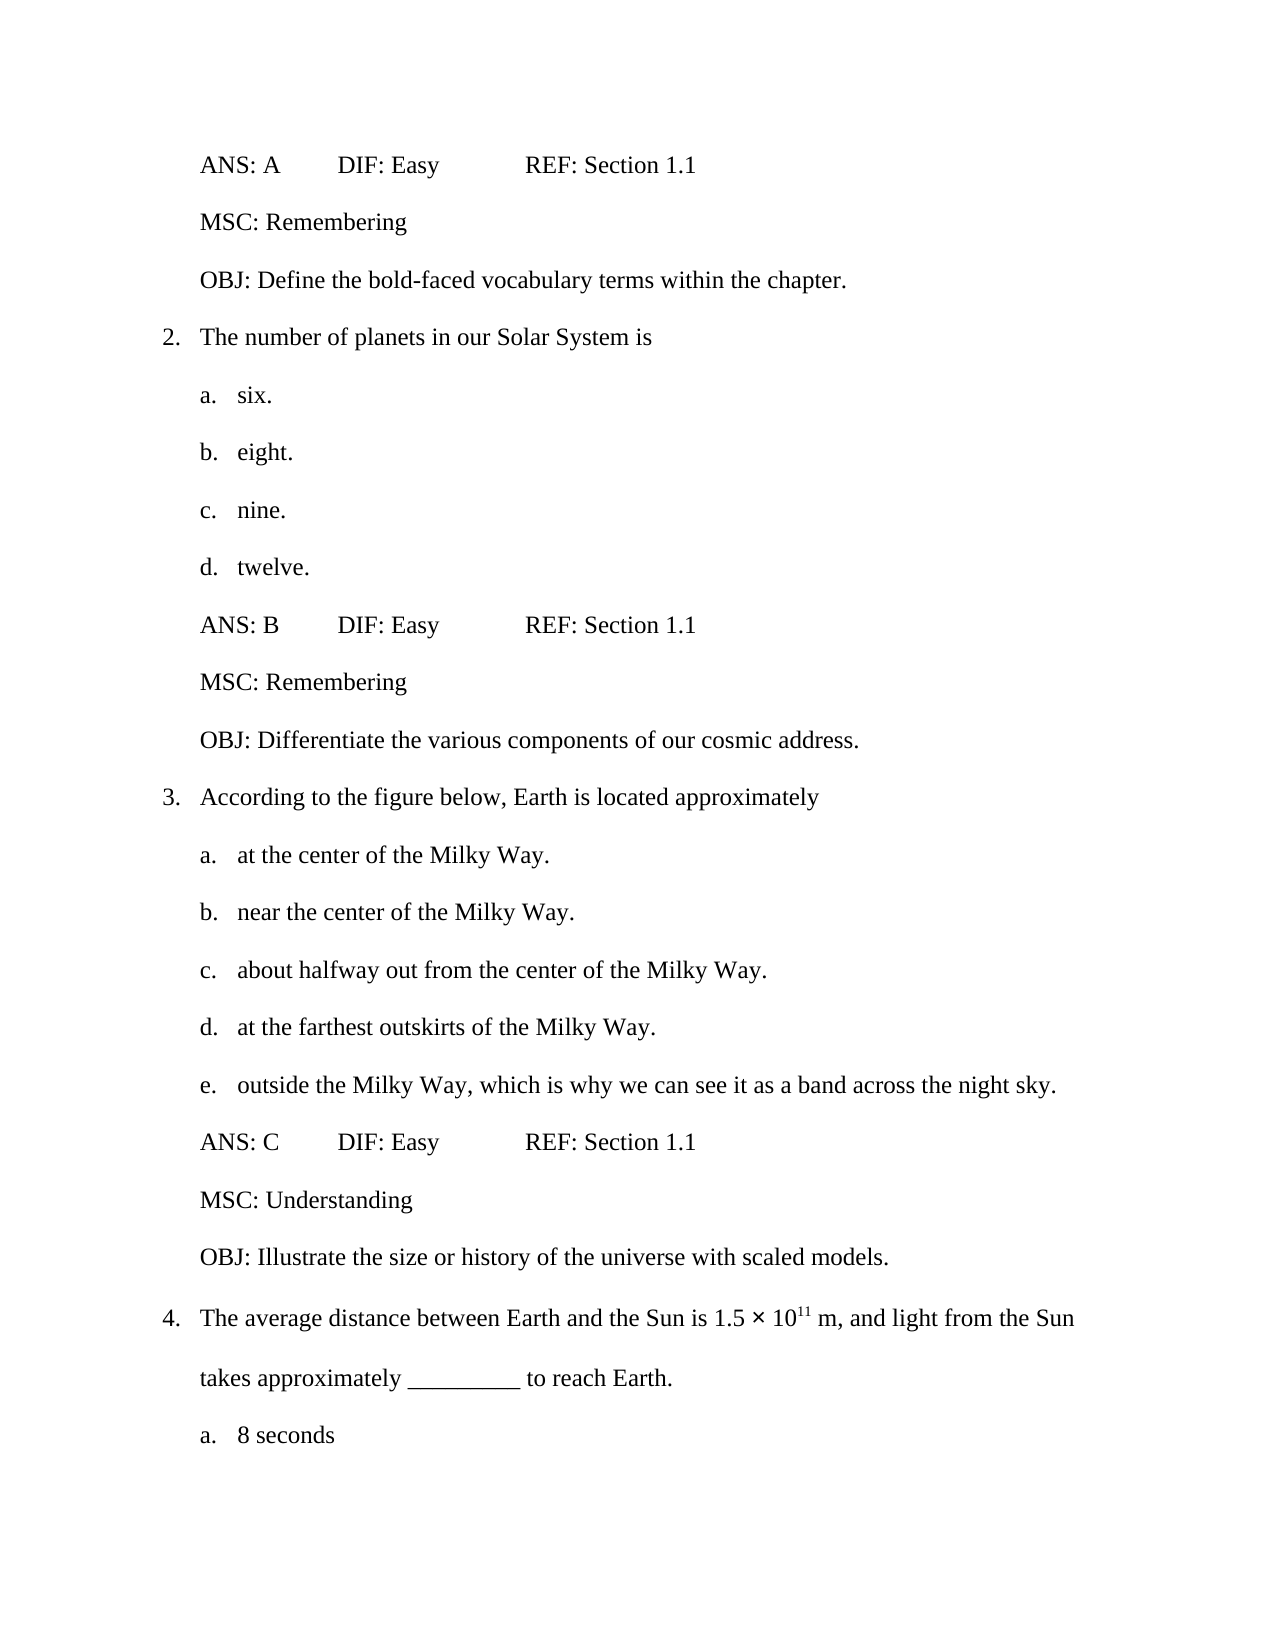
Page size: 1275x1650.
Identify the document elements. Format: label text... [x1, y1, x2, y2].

text ANS: A DIF: Easy REF: Section 1.1 [199, 150, 1125, 179]
list 8 seconds [199, 1420, 1125, 1449]
text MSC: Remembering [199, 207, 1125, 236]
list eight. [199, 437, 1125, 466]
text ANS: B DIF: Easy REF: Section 1.1 [199, 610, 1125, 639]
text MSC: Understanding [199, 1185, 1125, 1214]
list near the center of the Milky Way. [199, 897, 1125, 926]
list outside the Milky Way, which is why we can see it as a band across the night sky. [199, 1070, 1125, 1099]
list at the center of the Milky Way. [199, 840, 1125, 869]
list about halfway out from the center of the Milky Way. [199, 955, 1125, 984]
text OBJ: Differentiate the various components of our cosmic address. [199, 725, 1125, 754]
list The number of planets in our Solar System is [162, 322, 1125, 351]
list twelve. [199, 552, 1125, 581]
list The average distance between Earth and the Sun is 1.5 × 1011 m, and light from the Sun takes approximately _________ to reach Earth. [162, 1300, 1125, 1392]
list nine. [199, 495, 1125, 524]
text ANS: C DIF: Easy REF: Section 1.1 [199, 1127, 1125, 1156]
text MSC: Remembering [199, 667, 1125, 696]
list six. [199, 380, 1125, 409]
text OBJ: Define the bold-faced vocabulary terms within the chapter. [199, 265, 1125, 294]
list According to the figure below, Earth is located approximately [162, 782, 1125, 811]
text OBJ: Illustrate the size or history of the universe with scaled models. [199, 1242, 1125, 1271]
list at the farthest outskirts of the Milky Way. [199, 1012, 1125, 1041]
